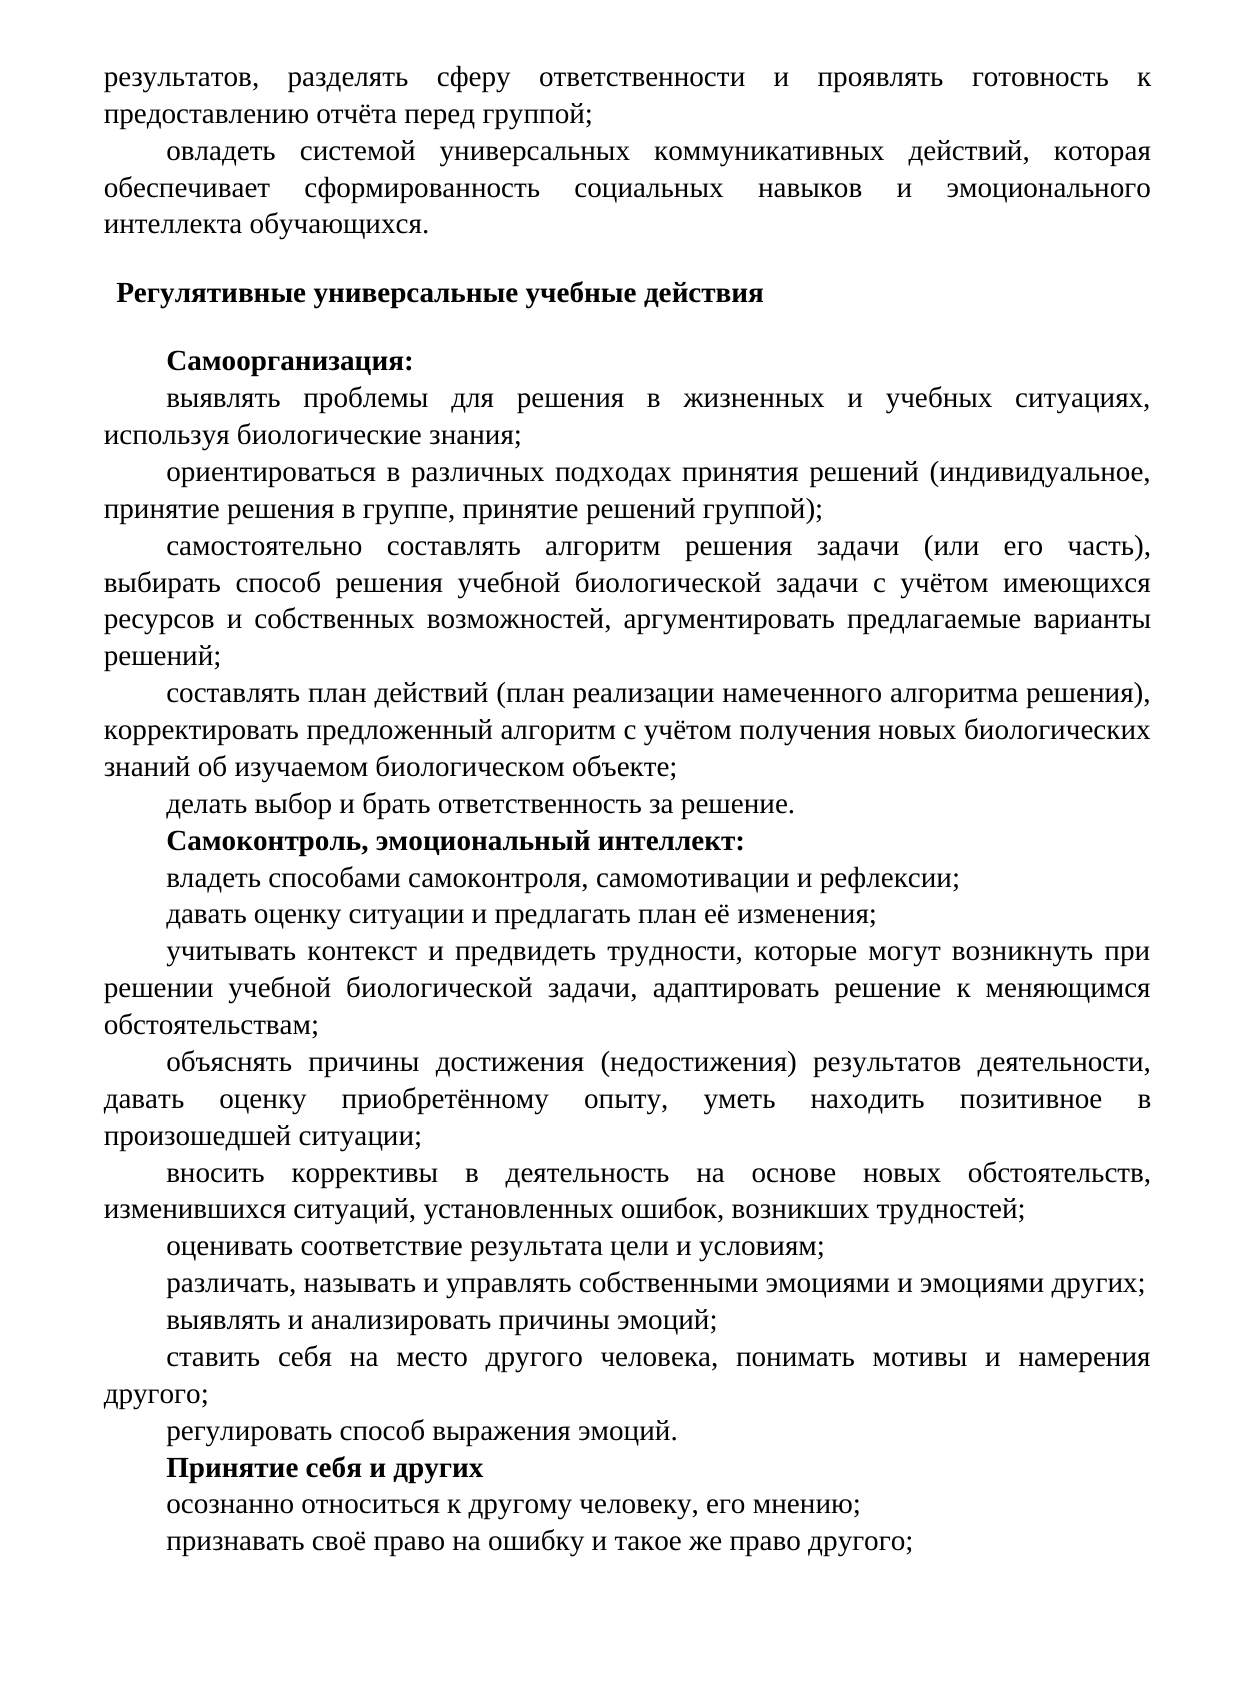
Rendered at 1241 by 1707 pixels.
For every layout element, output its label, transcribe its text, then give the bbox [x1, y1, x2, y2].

text учитывать контекст и предвидеть трудности, которые могут возникнуть при решении учебной биологической задачи, адаптировать решение к меняющимся обстоятельствам; [103, 933, 1152, 1041]
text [103, 59, 1152, 129]
text давать оценку ситуации и предлагать план её изменения; [103, 897, 1152, 930]
text Самоорганизация: [103, 343, 1152, 377]
text владеть способами самоконтроля, самомотивации и рефлексии; [103, 860, 1152, 893]
text делать выбор и брать ответственность за решение. [103, 786, 1152, 819]
text оценивать соответствие результата цели и условиям; [103, 1228, 1152, 1262]
text составлять план действий (план реализации намеченного алгоритма решения), корректировать предложенный алгоритм с учётом получения новых биологических знаний об изучаемом биологическом объекте; [103, 675, 1152, 783]
text различать, называть и управлять собственными эмоциями и эмоциями других; [103, 1265, 1152, 1299]
text осознанно относиться к другому человеку, его мнению; [103, 1487, 1152, 1520]
text ориентироваться в различных подходах принятия решений (индивидуальное, принятие решения в группе, принятие решений группой); [103, 454, 1152, 524]
text ставить себя на место другого человека, понимать мотивы и намерения другого; [103, 1339, 1152, 1409]
text признавать своё право на ошибку и такое же право другого; [103, 1523, 1152, 1557]
text Самоконтроль, эмоциональный интеллект: [103, 823, 1152, 856]
text объяснять причины достижения (недостижения) результатов деятельности, давать оценку приобретённому опыту, уметь находить позитивное в произошедшей ситуации; [103, 1044, 1152, 1151]
text выявлять и анализировать причины эмоций; [103, 1302, 1152, 1336]
text Регулятивные универсальные учебные действия [116, 275, 1152, 308]
text самостоятельно составлять алгоритм решения задачи (или его часть), выбирать способ решения учебной биологической задачи с учётом имеющихся ресурсов и собственных возможностей, аргументировать предлагаемые варианты решений; [103, 528, 1152, 672]
text регулировать способ выражения эмоций. [103, 1413, 1152, 1446]
text Принятие себя и других [103, 1450, 1152, 1483]
text выявлять проблемы для решения в жизненных и учебных ситуациях, используя биологические знания; [103, 380, 1152, 451]
text вносить коррективы в деятельность на основе новых обстоятельств, изменившихся ситуаций, установленных ошибок, возникших трудностей; [103, 1155, 1152, 1225]
text овладеть системой универсальных коммуникативных действий, которая обеспечивает сформированность социальных навыков и эмоционального интеллекта обучающихся. [103, 133, 1152, 240]
